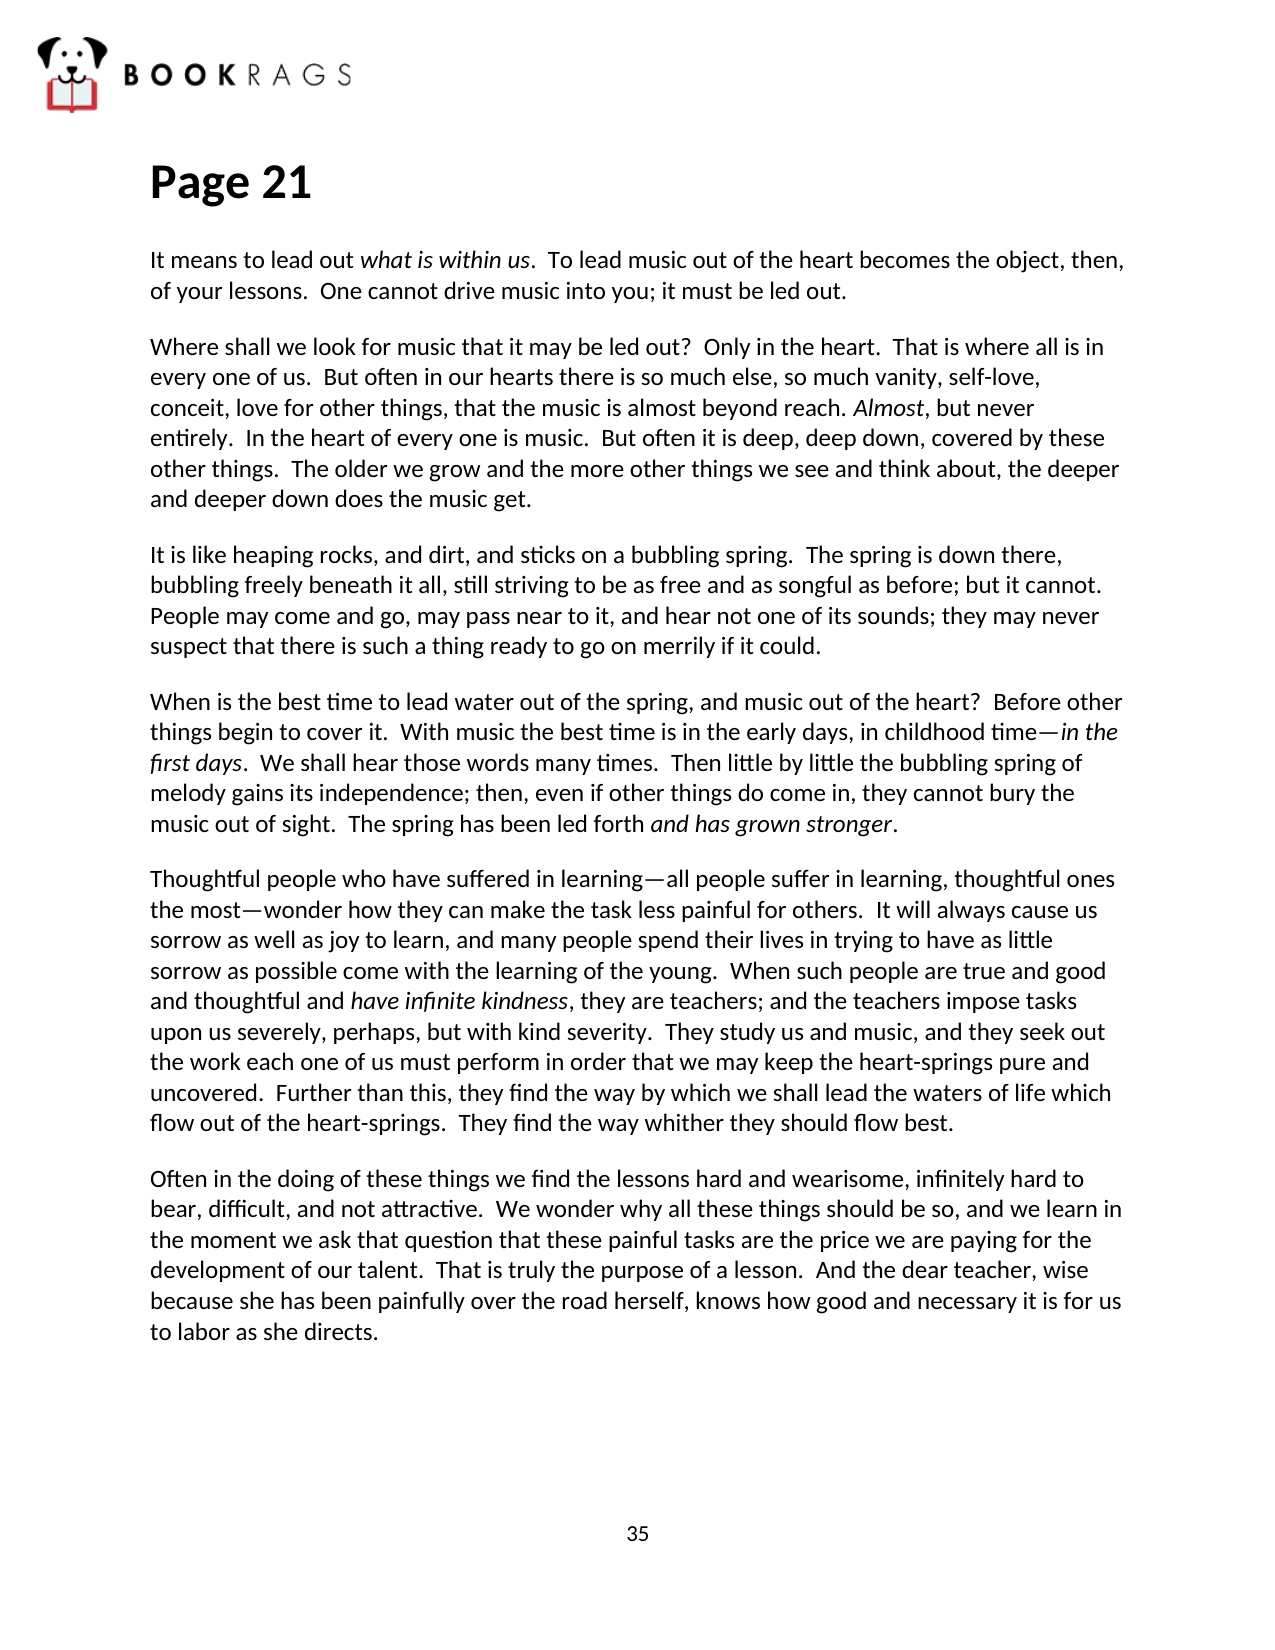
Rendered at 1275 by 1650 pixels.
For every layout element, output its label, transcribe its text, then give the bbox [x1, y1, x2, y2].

text Thoughtful people who have suffered in learning—­all people suffer in learning, thoughtful ones the most—­wonder how they can make the task less painful for others. It will always cause us sorrow as well as joy to learn, and many people spend their lives in trying to have as little sorrow as possible come with the learning of the young. When such people are true and good and thoughtful and have infinite kindness, they are teachers; and the teachers impose tasks upon us severely, perhaps, but with kind severity. They study us and music, and they seek out the work each one of us must perform in order that we may keep the heart-springs pure and uncovered. Further than this, they find the way by which we shall lead the waters of life which flow out of the heart-springs. They find the way whither they should flow best. [150, 863, 1125, 1138]
text Where shall we look for music that it may be led out? Only in the heart. That is where all is in every one of us. But often in our hearts there is so much else, so much vanity, self-love, conceit, love for other things, that the music is almost beyond reach. Almost, but never entirely. In the heart of every one is music. But often it is deep, deep down, covered by these other things. The older we grow and the more other things we see and think about, the deeper and deeper down does the music get. [150, 331, 1125, 514]
text When is the best time to lead water out of the spring, and music out of the heart? Before other things begin to cover it. With music the best time is in the early days, in childhood time—­in the first days. We shall hear those words many times. Then little by little the bubbling spring of melody gains its independence; then, even if other things do come in, they cannot bury the music out of sight. The spring has been led forth and has grown stronger. [150, 686, 1125, 838]
text Page 21 [150, 150, 1125, 211]
text It is like heaping rocks, and dirt, and sticks on a bubbling spring. The spring is down there, bubbling freely beneath it all, still striving to be as free and as songful as before; but it cannot. People may come and go, may pass near to it, and hear not one of its sounds; they may never suspect that there is such a thing ready to go on merrily if it could. [150, 539, 1125, 661]
text It means to lead out what is within us. To lead music out of the heart becomes the object, then, of your lessons. One cannot drive music into you; it must be led out. [150, 244, 1125, 306]
text Often in the doing of these things we find the lessons hard and wearisome, infinitely hard to bear, difficult, and not attractive. We wonder why all these things should be so, and we learn in the moment we ask that question that these painful tasks are the price we are paying for the development of our talent. That is truly the purpose of a lesson. And the dear teacher, wise because she has been painfully over the road herself, knows how good and necessary it is for us to labor as she directs. [150, 1163, 1125, 1346]
picture [37, 37, 351, 113]
